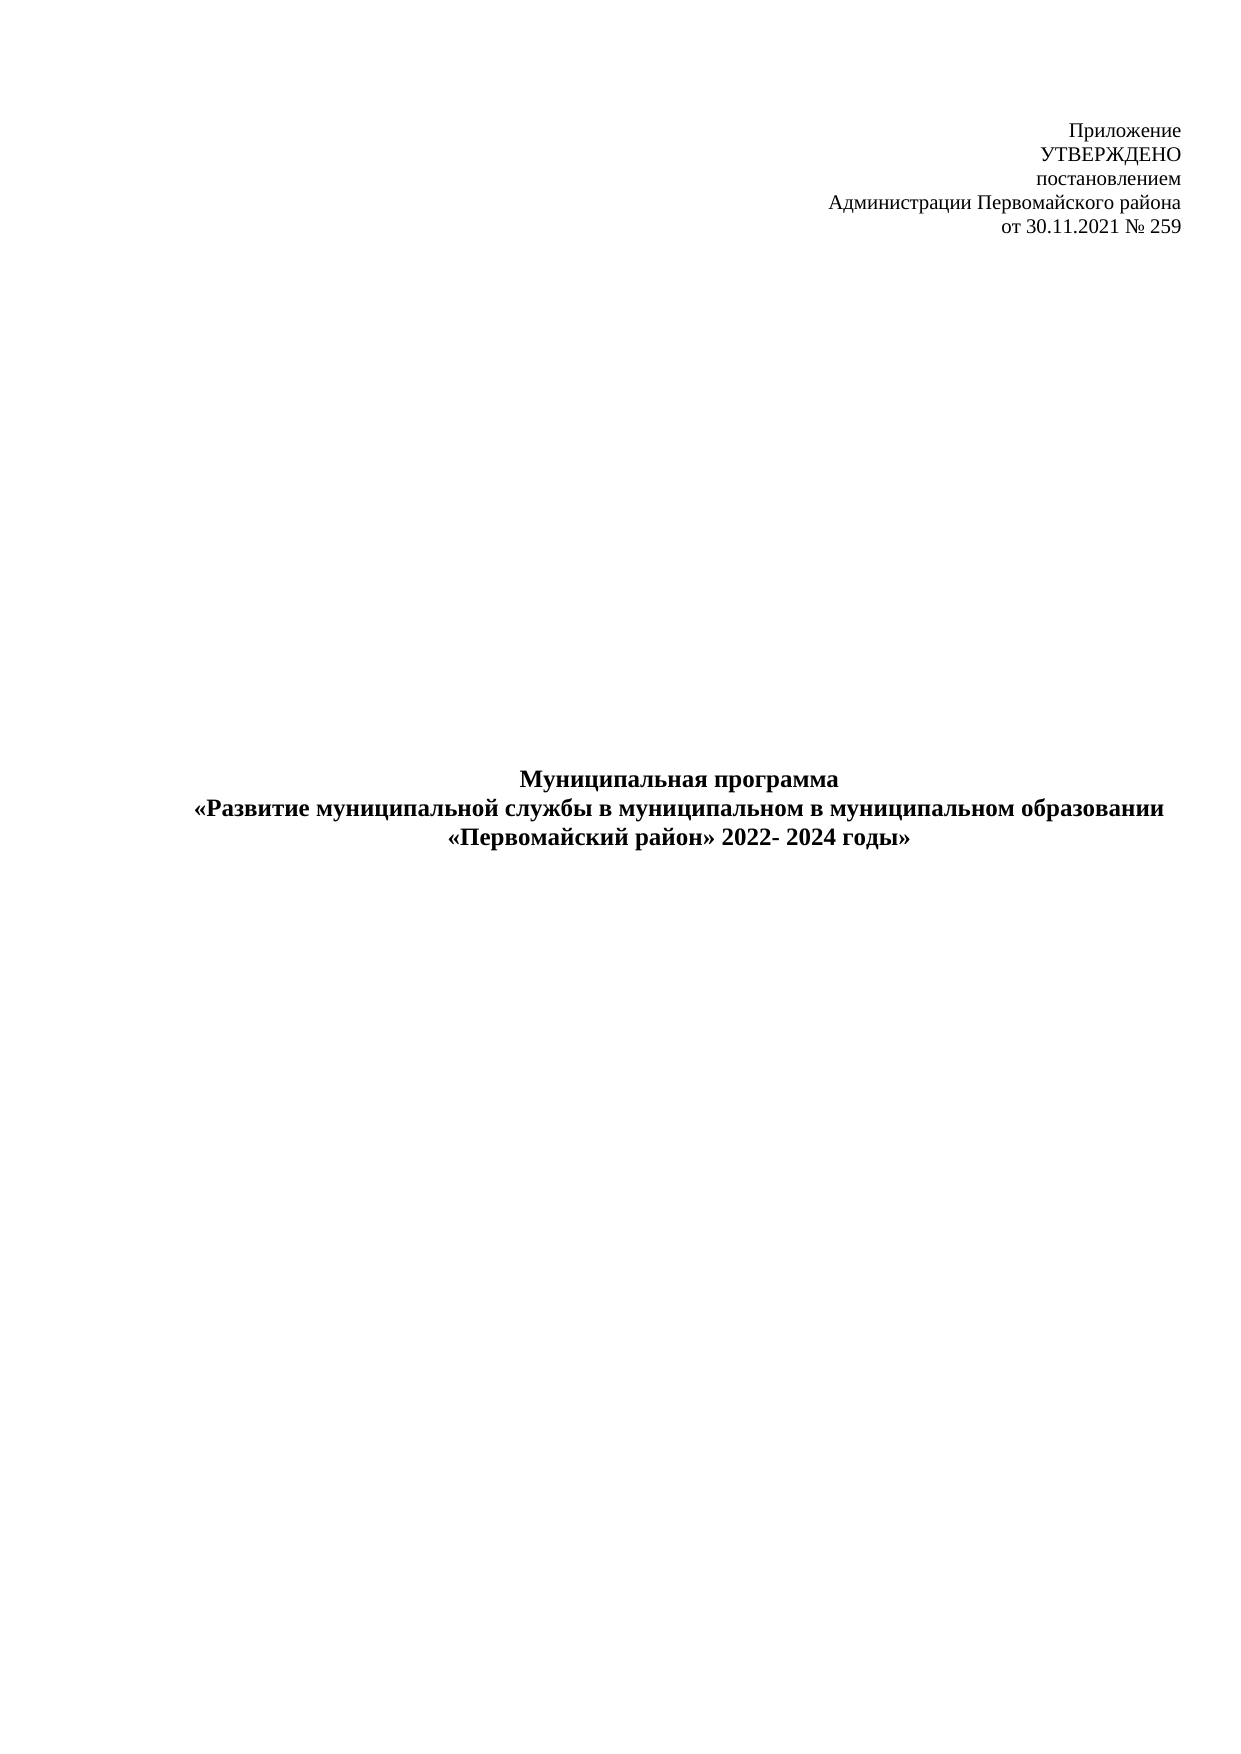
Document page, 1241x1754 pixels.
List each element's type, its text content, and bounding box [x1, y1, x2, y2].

text постановлением [177, 166, 1181, 190]
text УТВЕРЖДЕНО [177, 142, 1181, 166]
text от 30.11.2021 № 259 [177, 214, 1181, 238]
text Приложение [177, 118, 1181, 142]
text Муниципальная программа [177, 764, 1181, 793]
text «Развитие муниципальной службы в муниципальном в муниципальном образовании «Первомайский район» 2022- 2024 годы» [177, 793, 1181, 850]
text Администрации Первомайского района [177, 190, 1181, 214]
